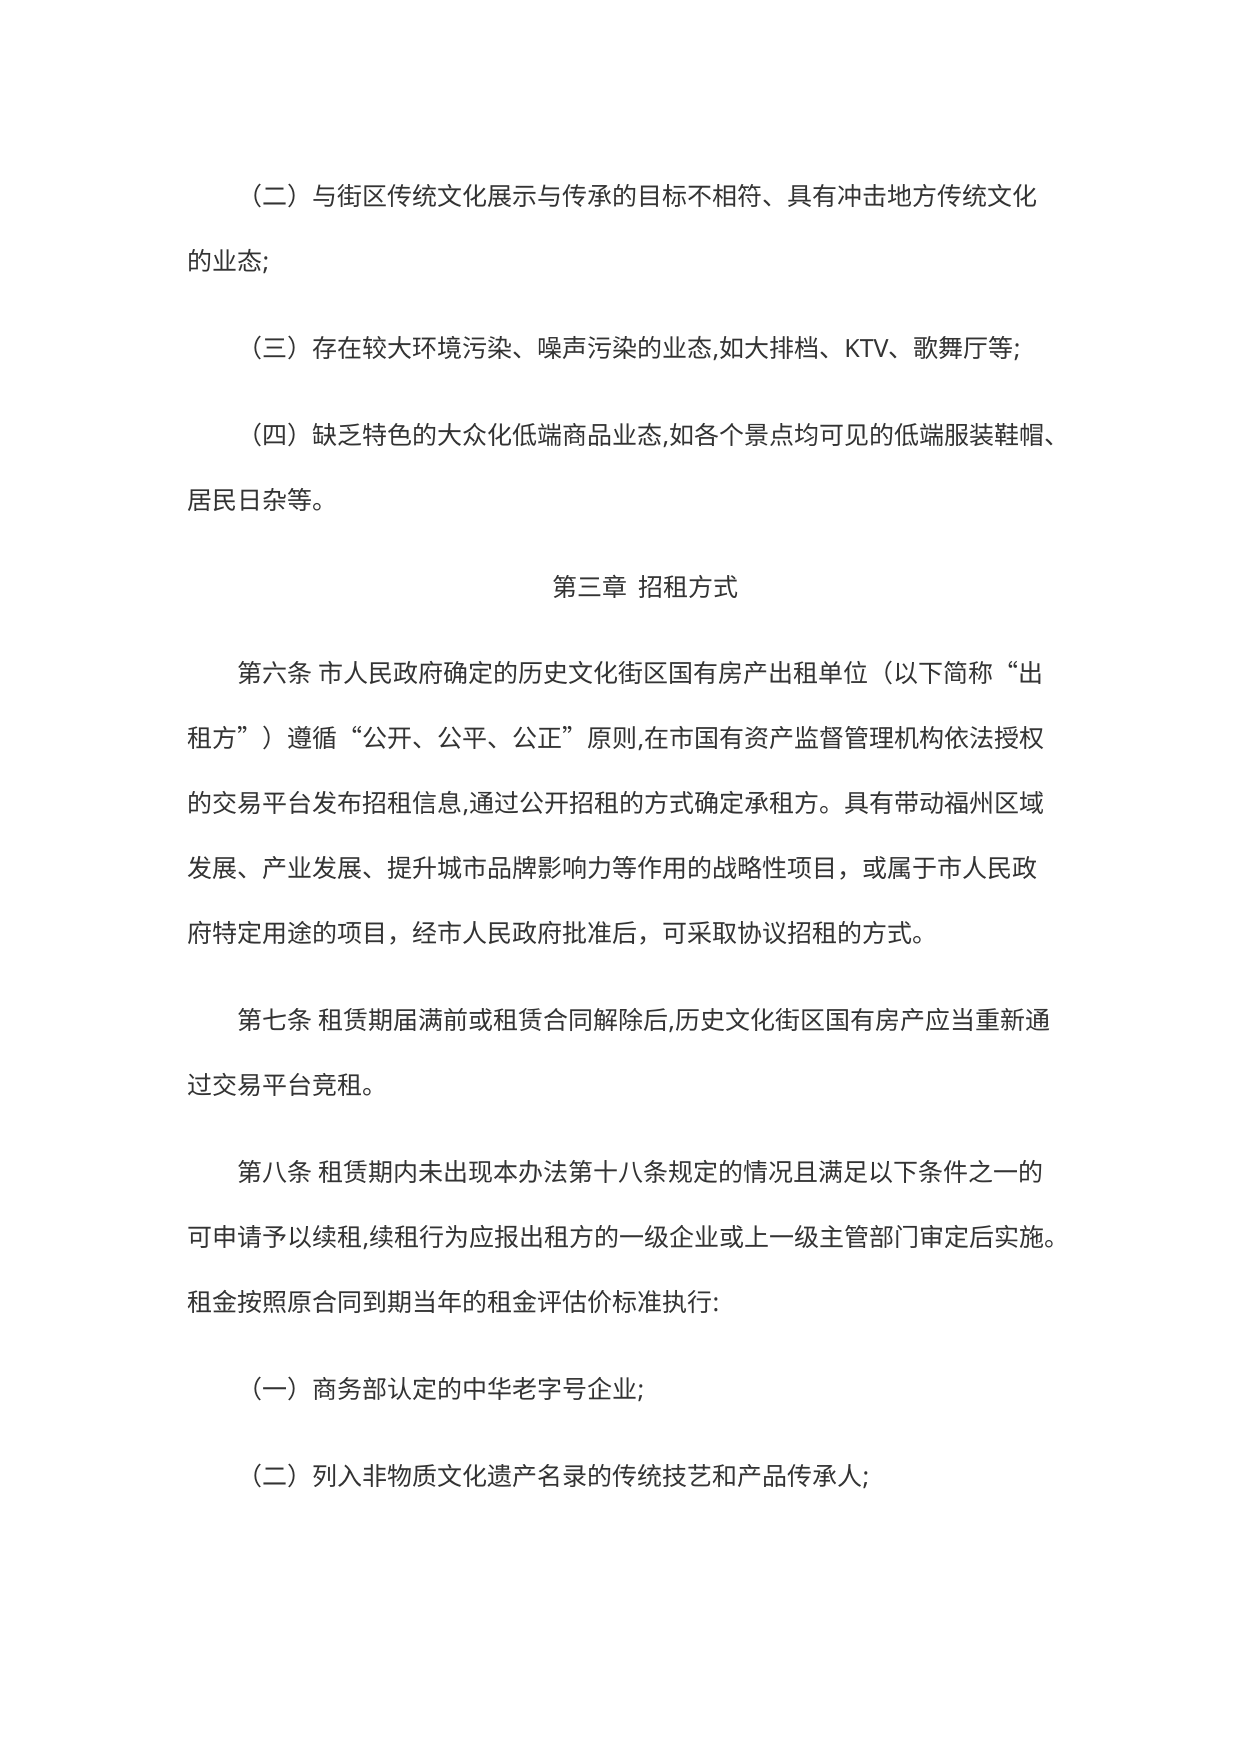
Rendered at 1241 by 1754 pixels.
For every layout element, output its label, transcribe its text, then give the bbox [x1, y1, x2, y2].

text （三）存在较大环境污染、噪声污染的业态,如大排档、KTV、歌舞厅等; [187, 314, 1053, 379]
text （四）缺乏特色的大众化低端商品业态,如各个景点均可见的低端服装鞋帽、居民日杂等。 [187, 401, 1053, 531]
text 第八条 租赁期内未出现本办法第十八条规定的情况且满足以下条件之一的可申请予以续租,续租行为应报出租方的一级企业或上一级主管部门审定后实施。租金按照原合同到期当年的租金评估价标准执行: [187, 1138, 1053, 1333]
text （二）与街区传统文化展示与传承的目标不相符、具有冲击地方传统文化的业态; [187, 162, 1053, 292]
text 第三章 招租方式 [187, 553, 1053, 618]
text （一）商务部认定的中华老字号企业; [187, 1355, 1053, 1420]
text 第六条 市人民政府确定的历史文化街区国有房产出租单位（以下简称“出租方”）遵循“公开、公平、公正”原则,在市国有资产监督管理机构依法授权的交易平台发布招租信息,通过公开招租的方式确定承租方。具有带动福州区域发展、产业发展、提升城市品牌影响力等作用的战略性项目，或属于市人民政府特定用途的项目，经市人民政府批准后，可采取协议招租的方式。 [187, 639, 1053, 964]
text （二）列入非物质文化遗产名录的传统技艺和产品传承人; [187, 1442, 1053, 1507]
text 第七条 租赁期届满前或租赁合同解除后,历史文化街区国有房产应当重新通过交易平台竞租。 [187, 986, 1053, 1116]
